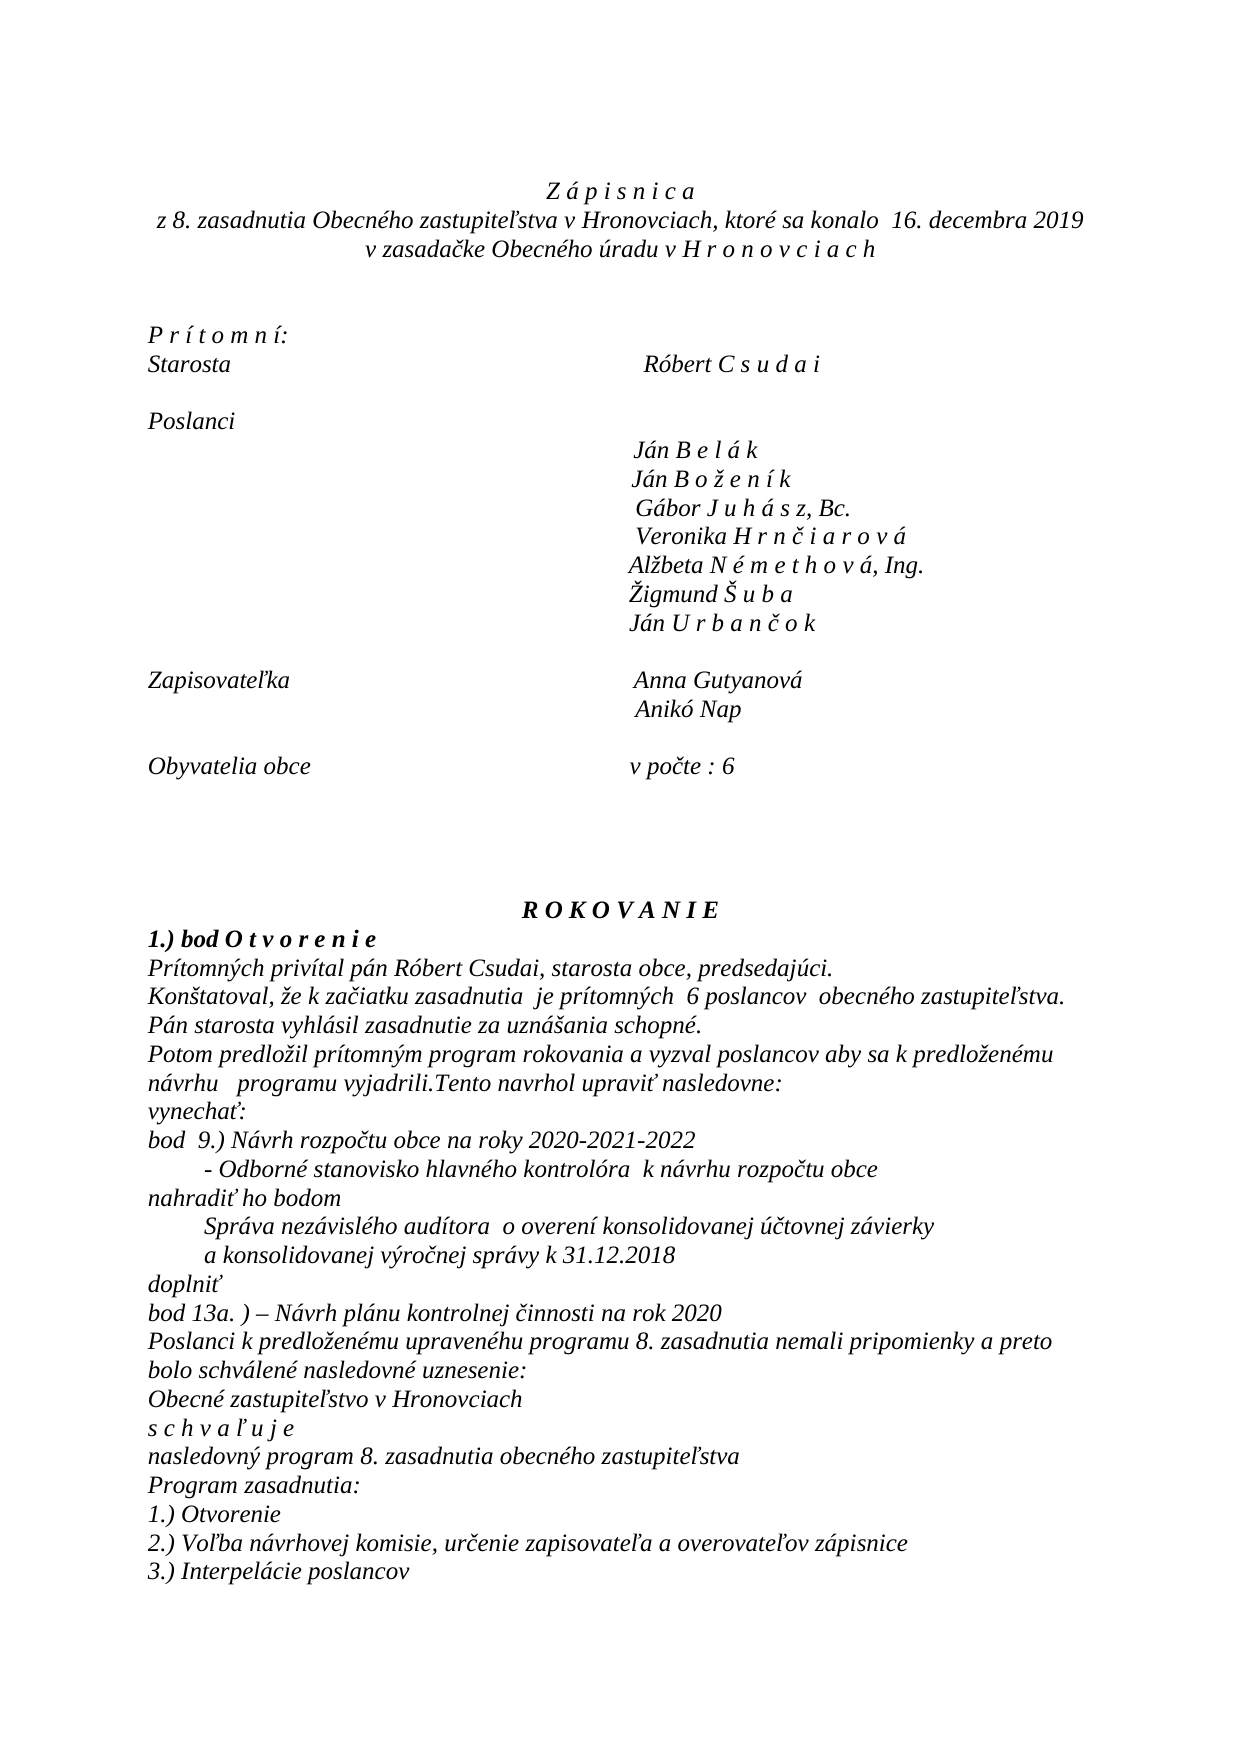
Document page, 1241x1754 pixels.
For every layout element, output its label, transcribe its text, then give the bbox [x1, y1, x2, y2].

text bolo schválené nasledovné uznesenie: [148, 1355, 1093, 1384]
text 1.) bod O t v o r e n i e [148, 924, 1093, 953]
text Konštatoval, že k začiatku zasadnutia je prítomných 6 poslancov obecného zastupiteľstva. [148, 981, 1093, 1010]
text Ján B e l á k [148, 435, 1093, 464]
text Ján B o ž e n í k [148, 464, 1093, 493]
text doplniť [148, 1269, 1093, 1298]
text nasledovný program 8. zasadnutia obecného zastupiteľstva [148, 1441, 1093, 1470]
text a konsolidovanej výročnej správy k 31.12.2018 [148, 1240, 1093, 1269]
text Poslanci k predloženému upravenéhu programu 8. zasadnutia nemali pripomienky a preto [148, 1326, 1093, 1355]
text Ján U r b a n č o k [148, 608, 1093, 636]
text Správa nezávislého audítora o overení konsolidovanej účtovnej závierky [148, 1211, 1093, 1240]
text Žigmund Š u b a [148, 579, 1093, 608]
text Alžbeta N é m e t h o v á, Ing. [148, 550, 1093, 579]
text z 8. zasadnutia Obecného zastupiteľstva v Hronovciach, ktoré sa konalo 16. decembra 2019 v zasadačke Obecného úradu v H r o n o v c i a c h [148, 205, 1093, 263]
text Pán starosta vyhlásil zasadnutie za uznášania schopné. [148, 1010, 1093, 1039]
text Anikó Nap [148, 694, 1093, 723]
text 3.) Interpelácie poslancov [148, 1556, 1093, 1585]
text Program zasadnutia: [148, 1470, 1093, 1499]
text Starosta Róbert C s u d a i [148, 349, 1093, 378]
text 1.) Otvorenie [148, 1499, 1093, 1528]
text Poslanci [148, 406, 1093, 435]
text bod 13a. ) – Návrh plánu kontrolnej činnosti na rok 2020 [148, 1298, 1093, 1326]
text s c h v a ľ u j e [148, 1413, 1093, 1441]
text nahradiť ho bodom [148, 1183, 1093, 1211]
text Veronika H r n č i a r o v á [148, 521, 1093, 550]
text vynechať: [148, 1096, 1093, 1125]
text Prítomných privítal pán Róbert Csudai, starosta obce, predsedajúci. [148, 953, 1093, 981]
text 2.) Voľba návrhovej komisie, určenie zapisovateľa a overovateľov zápisnice [148, 1528, 1093, 1556]
text - Odborné stanovisko hlavného kontrolóra k návrhu rozpočtu obce [148, 1154, 1093, 1183]
text Zapisovateľka Anna Gutyanová [148, 665, 1093, 694]
text R O K O V A N I E [148, 895, 1093, 924]
text Gábor J u h á s z, Bc. [148, 493, 1093, 521]
text Obyvatelia obce v počte : 6 [148, 751, 1093, 780]
text P r í t o m n í: [148, 320, 1093, 349]
text Z á p i s n i c a [148, 176, 1093, 205]
text bod 9.) Návrh rozpočtu obce na roky 2020-2021-2022 [148, 1125, 1093, 1154]
text Potom predložil prítomným program rokovania a vyzval poslancov aby sa k predloženému návrhu programu vyjadrili.Tento navrhol upraviť nasledovne: [148, 1039, 1093, 1096]
text Obecné zastupiteľstvo v Hronovciach [148, 1384, 1093, 1413]
